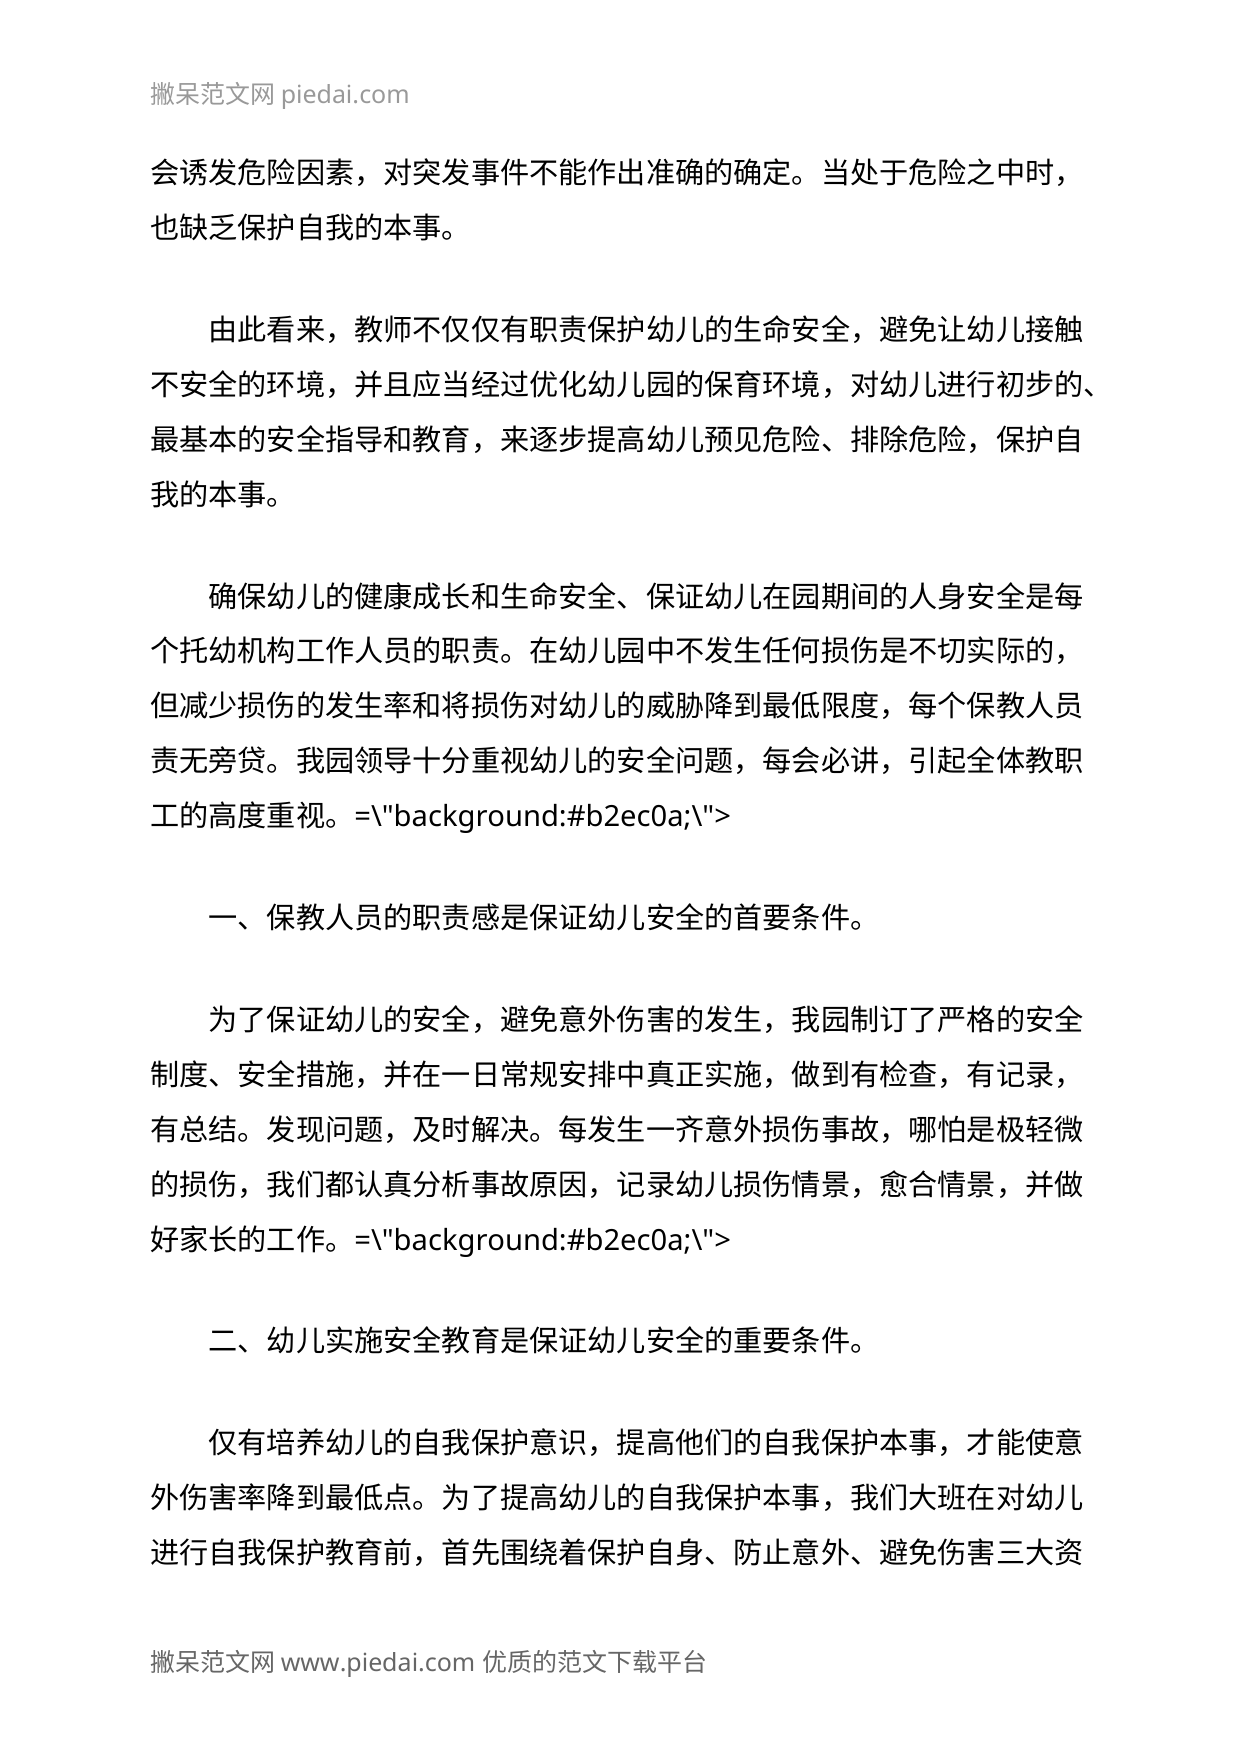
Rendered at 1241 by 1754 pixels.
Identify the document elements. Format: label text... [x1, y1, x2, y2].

text 确保幼儿的健康成长和生命安全、保证幼儿在园期间的人身安全是每个托幼机构工作人员的职责。在幼儿园中不发生任何损伤是不切实际的，但减少损伤的发生率和将损伤对幼儿的威胁降到最低限度，每个保教人员责无旁贷。我园领导十分重视幼儿的安全问题，每会必讲，引起全体教职工的高度重视。=\"background:#b2ec0a;\"> [150, 573, 1090, 835]
text 二、幼儿实施安全教育是保证幼儿安全的重要条件。 [150, 1318, 1090, 1360]
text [150, 1420, 1090, 1572]
text 一、保教人员的职责感是保证幼儿安全的首要条件。 [150, 895, 1090, 937]
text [150, 150, 1090, 247]
text 为了保证幼儿的安全，避免意外伤害的发生，我园制订了严格的安全制度、安全措施，并在一日常规安排中真正实施，做到有检查，有记录，有总结。发现问题，及时解决。每发生一齐意外损伤事故，哪怕是极轻微的损伤，我们都认真分析事故原因，记录幼儿损伤情景，愈合情景，并做好家长的工作。=\"background:#b2ec0a;\"> [150, 996, 1090, 1258]
text 由此看来，教师不仅仅有职责保护幼儿的生命安全，避免让幼儿接触不安全的环境，并且应当经过优化幼儿园的保育环境，对幼儿进行初步的、最基本的安全指导和教育，来逐步提高幼儿预见危险、排除危险，保护自我的本事。 [150, 307, 1090, 514]
